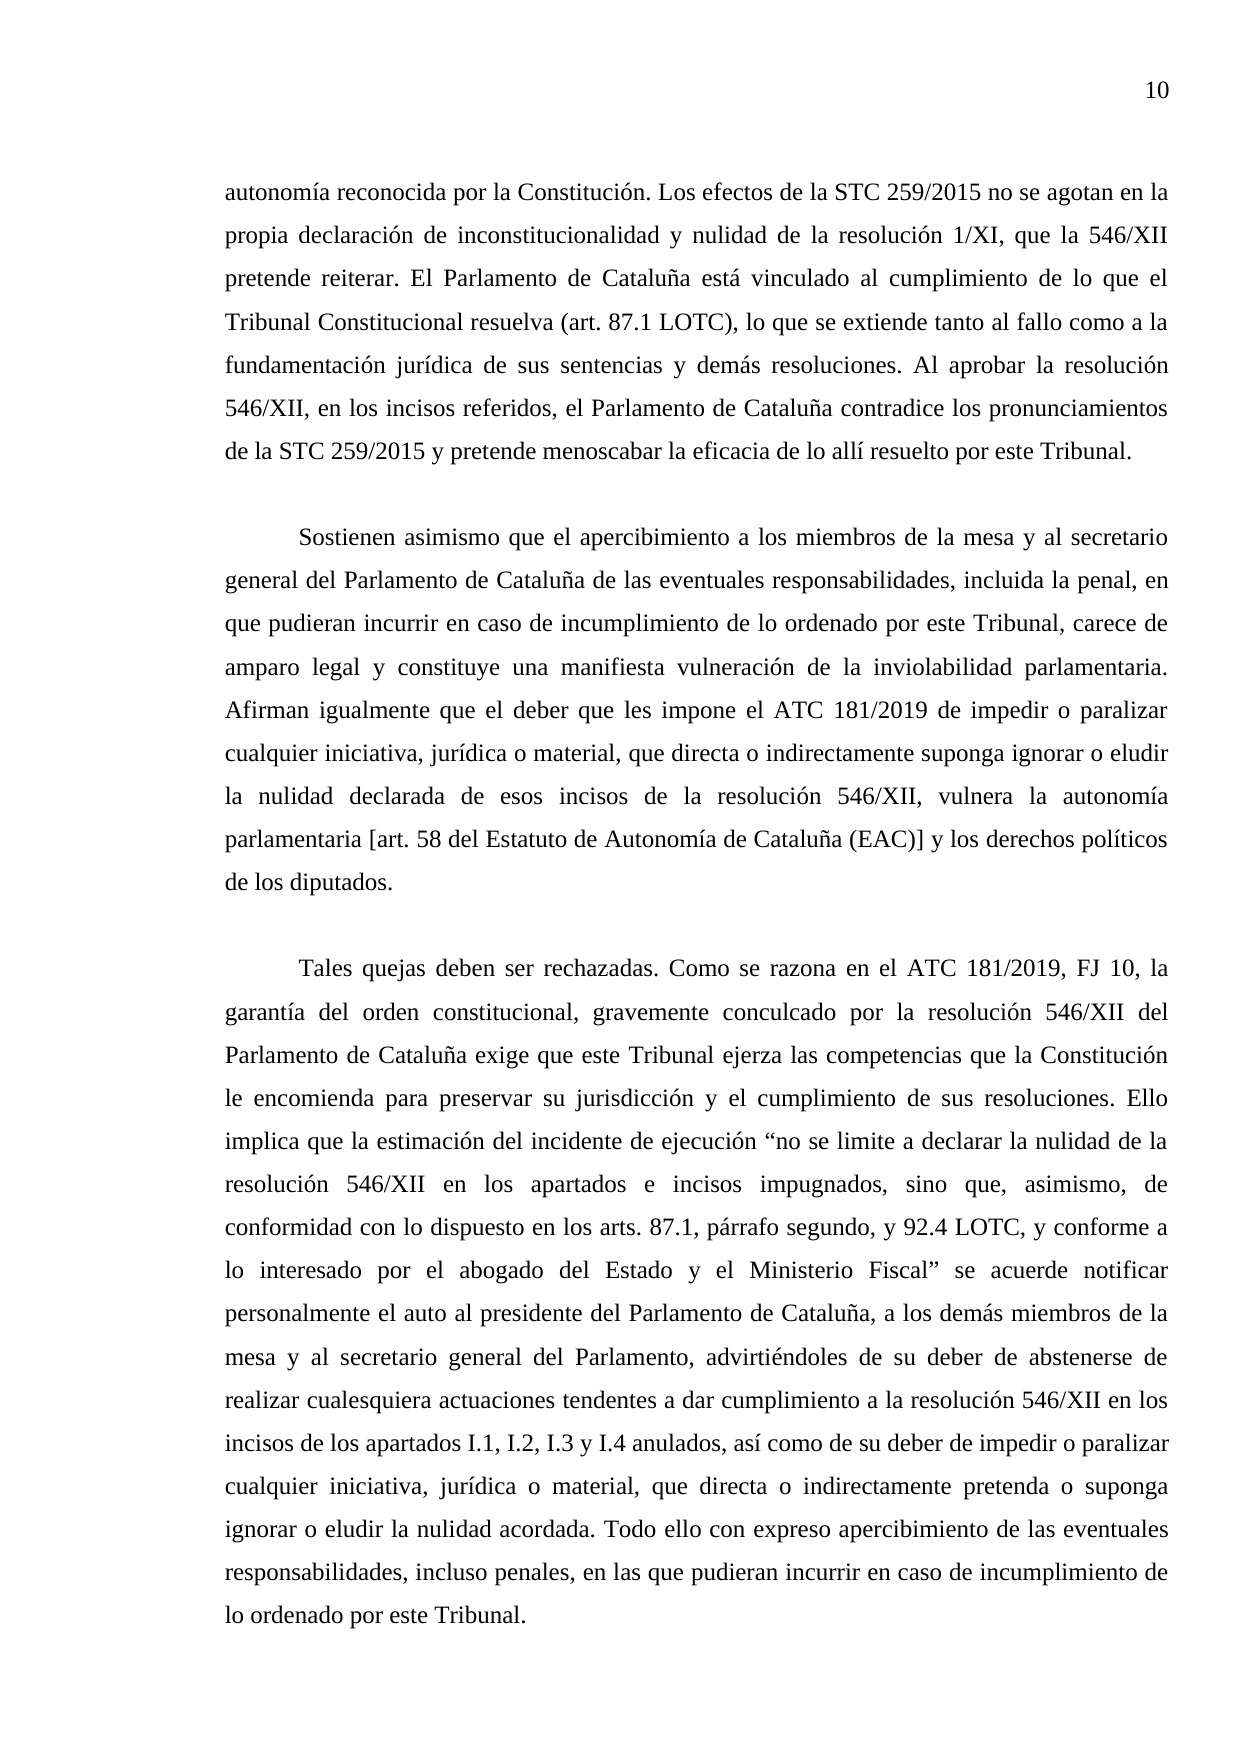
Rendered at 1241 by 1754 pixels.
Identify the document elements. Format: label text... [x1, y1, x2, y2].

text Tales quejas deben ser rechazadas. Como se razona en el ATC 181/2019, FJ 10, la garantía del orden constitucional, gravemente conculcado por la resolución 546/XII del Parlamento de Cataluña exige que este Tribunal ejerza las competencias que la Constitución le encomienda para preservar su jurisdicción y el cumplimiento de sus resoluciones. Ello implica que la estimación del incidente de ejecución “no se limite a declarar la nulidad de la resolución 546/XII en los apartados e incisos impugnados, sino que, asimismo, de conformidad con lo dispuesto en los arts. 87.1, párrafo segundo, y 92.4 LOTC, y conforme a lo interesado por el abogado del Estado y el Ministerio Fiscal” se acuerde notificar personalmente el auto al presidente del Parlamento de Cataluña, a los demás miembros de la mesa y al secretario general del Parlamento, advirtiéndoles de su deber de abstenerse de realizar cualesquiera actuaciones tendentes a dar cumplimiento a la resolución 546/XII en los incisos de los apartados I.1, I.2, I.3 y I.4 anulados, así como de su deber de impedir o paralizar cualquier iniciativa, jurídica o material, que directa o indirectamente pretenda o suponga ignorar o eludir la nulidad acordada. Todo ello con expreso apercibimiento de las eventuales responsabilidades, incluso penales, en las que pudieran incurrir en caso de incumplimiento de lo ordenado por este Tribunal. [224, 953, 1169, 1629]
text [224, 177, 1169, 465]
text Sostienen asimismo que el apercibimiento a los miembros de la mesa y al secretario general del Parlamento de Cataluña de las eventuales responsabilidades, incluida la penal, en que pudieran incurrir en caso de incumplimiento de lo ordenado por este Tribunal, carece de amparo legal y constituye una manifiesta vulneración de la inviolabilidad parlamentaria. Afirman igualmente que el deber que les impone el ATC 181/2019 de impedir o paralizar cualquier iniciativa, jurídica o material, que directa o indirectamente suponga ignorar o eludir la nulidad declarada de esos incisos de la resolución 546/XII, vulnera la autonomía parlamentaria [art. 58 del Estatuto de Autonomía de Cataluña (EAC)] y los derechos políticos de los diputados. [224, 522, 1169, 896]
